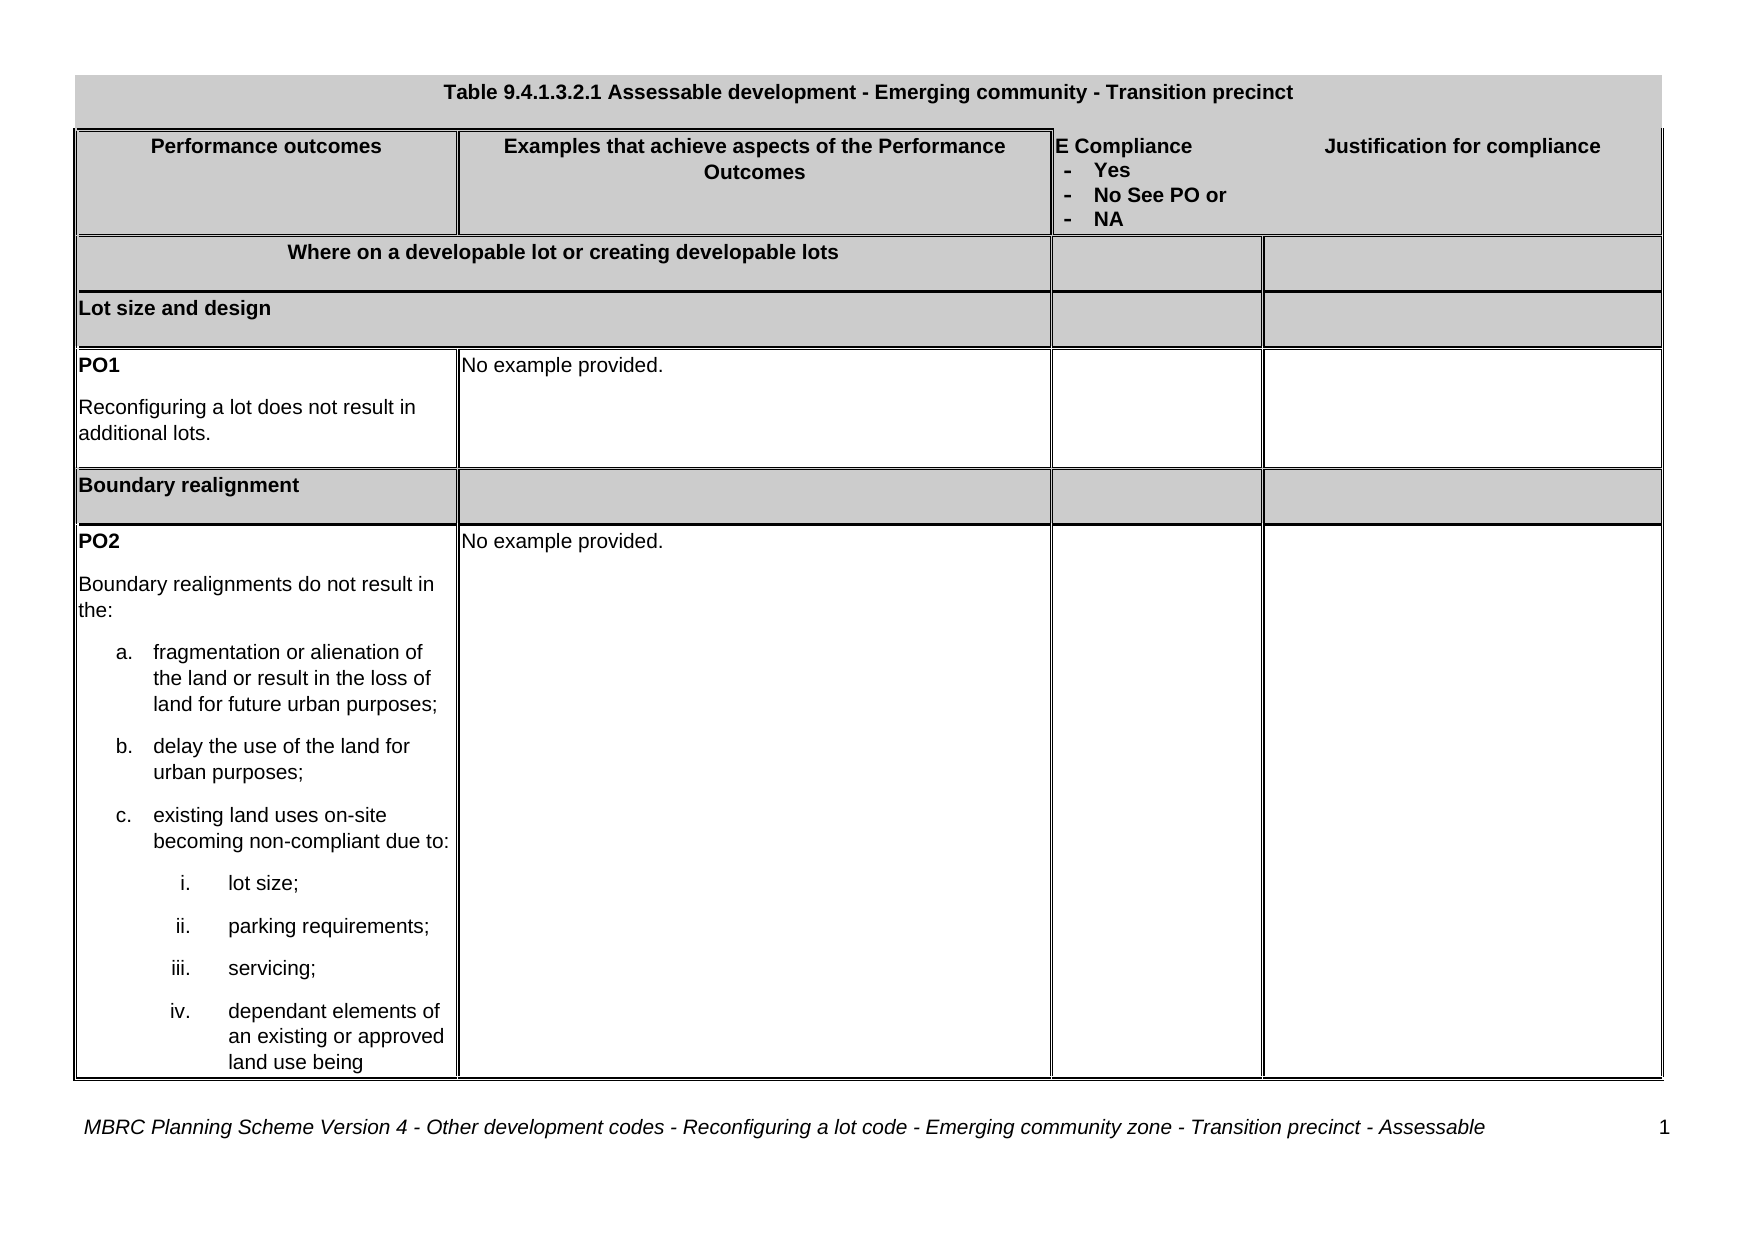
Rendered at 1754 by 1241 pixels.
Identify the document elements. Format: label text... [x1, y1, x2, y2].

table_cell [1052, 523, 1263, 1077]
table_cell [460, 470, 1050, 523]
table_cell [1053, 293, 1261, 346]
table_cell [1265, 237, 1661, 290]
table_cell [1265, 470, 1661, 523]
table_cell PO1 Reconfiguring a lot does not result in additional lots. [77, 346, 456, 467]
table_cell Lot size and design [77, 290, 1050, 346]
table_cell Performance outcomes [75, 128, 456, 234]
table_cell [1053, 350, 1261, 467]
table_cell [1265, 293, 1661, 346]
table_cell Boundary realignment [75, 467, 458, 523]
table_cell [1053, 237, 1261, 290]
table_cell [1263, 526, 1662, 1077]
table_header Table 9.4.1.3.2.1 Assessable development - Emerging community - Transition precinct [75, 75, 1662, 128]
table_cell Where on a developable lot or creating developable lots [75, 234, 1052, 290]
table_cell [1265, 350, 1661, 467]
table_cell No example provided. [460, 350, 1050, 467]
table_cell Examples that achieve aspects of the Performance Outcomes [460, 132, 1050, 234]
table_cell E Compliance Yes No See PO or NA [1054, 128, 1263, 234]
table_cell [75, 523, 458, 1077]
table_cell Justification for compliance [1263, 128, 1661, 234]
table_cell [458, 526, 1052, 1077]
table_cell [1053, 470, 1261, 523]
